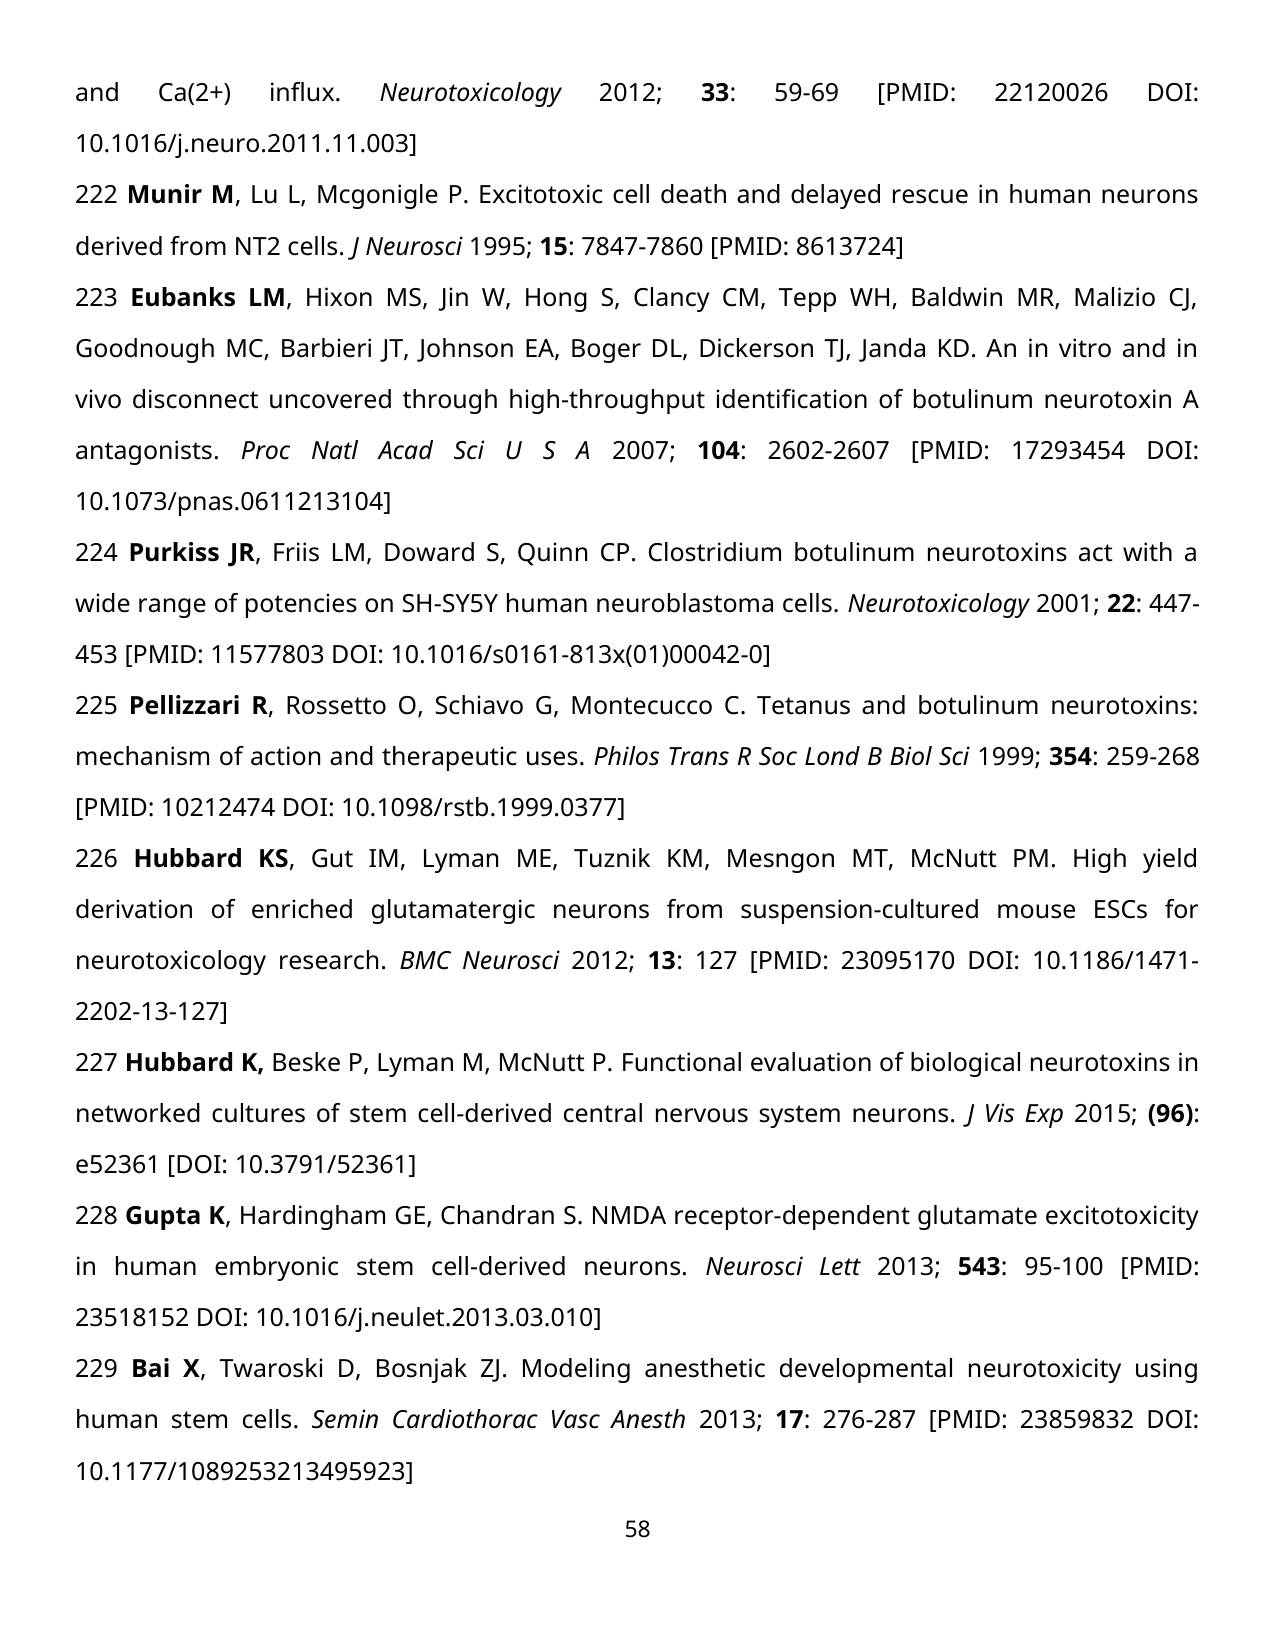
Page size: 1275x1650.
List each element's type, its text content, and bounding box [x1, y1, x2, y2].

text 229 Bai X, Twaroski D, Bosnjak ZJ. Modeling anesthetic developmental neurotoxicity using human stem cells. Semin Cardiothorac Vasc Anesth 2013; 17: 276-287 [PMID: 23859832 DOI: 10.1177/1089253213495923] [75, 1351, 1200, 1487]
text 223 Eubanks LM, Hixon MS, Jin W, Hong S, Clancy CM, Tepp WH, Baldwin MR, Malizio CJ, Goodnough MC, Barbieri JT, Johnson EA, Boger DL, Dickerson TJ, Janda KD. An in vitro and in vivo disconnect uncovered through high-throughput identification of botulinum neurotoxin A antagonists. Proc Natl Acad Sci U S A 2007; 104: 2602-2607 [PMID: 17293454 DOI: 10.1073/pnas.0611213104] [75, 279, 1200, 517]
text 225 Pellizzari R, Rossetto O, Schiavo G, Montecucco C. Tetanus and botulinum neurotoxins: mechanism of action and therapeutic uses. Philos Trans R Soc Lond B Biol Sci 1999; 354: 259-268 [PMID: 10212474 DOI: 10.1098/rstb.1999.0377] [75, 687, 1200, 824]
text 222 Munir M, Lu L, Mcgonigle P. Excitotoxic cell death and delayed rescue in human neurons derived from NT2 cells. J Neurosci 1995; 15: 7847-7860 [PMID: 8613724] [75, 177, 1200, 262]
text 224 Purkiss JR, Friis LM, Doward S, Quinn CP. Clostridium botulinum neurotoxins act with a wide range of potencies on SH-SY5Y human neuroblastoma cells. Neurotoxicology 2001; 22: 447-453 [PMID: 11577803 DOI: 10.1016/s0161-813x(01)00042-0] [75, 534, 1200, 671]
text 227 Hubbard K, Beske P, Lyman M, McNutt P. Functional evaluation of biological neurotoxins in networked cultures of stem cell-derived central nervous system neurons. J Vis Exp 2015; (96): e52361 [DOI: 10.3791/52361] [75, 1045, 1200, 1181]
text 226 Hubbard KS, Gut IM, Lyman ME, Tuznik KM, Mesngon MT, McNutt PM. High yield derivation of enriched glutamatergic neurons from suspension-cultured mouse ESCs for neurotoxicology research. BMC Neurosci 2012; 13: 127 [PMID: 23095170 DOI: 10.1186/1471-2202-13-127] [75, 841, 1200, 1028]
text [75, 75, 1200, 160]
text 228 Gupta K, Hardingham GE, Chandran S. NMDA receptor-dependent glutamate excitotoxicity in human embryonic stem cell-derived neurons. Neurosci Lett 2013; 543: 95-100 [PMID: 23518152 DOI: 10.1016/j.neulet.2013.03.010] [75, 1198, 1200, 1334]
